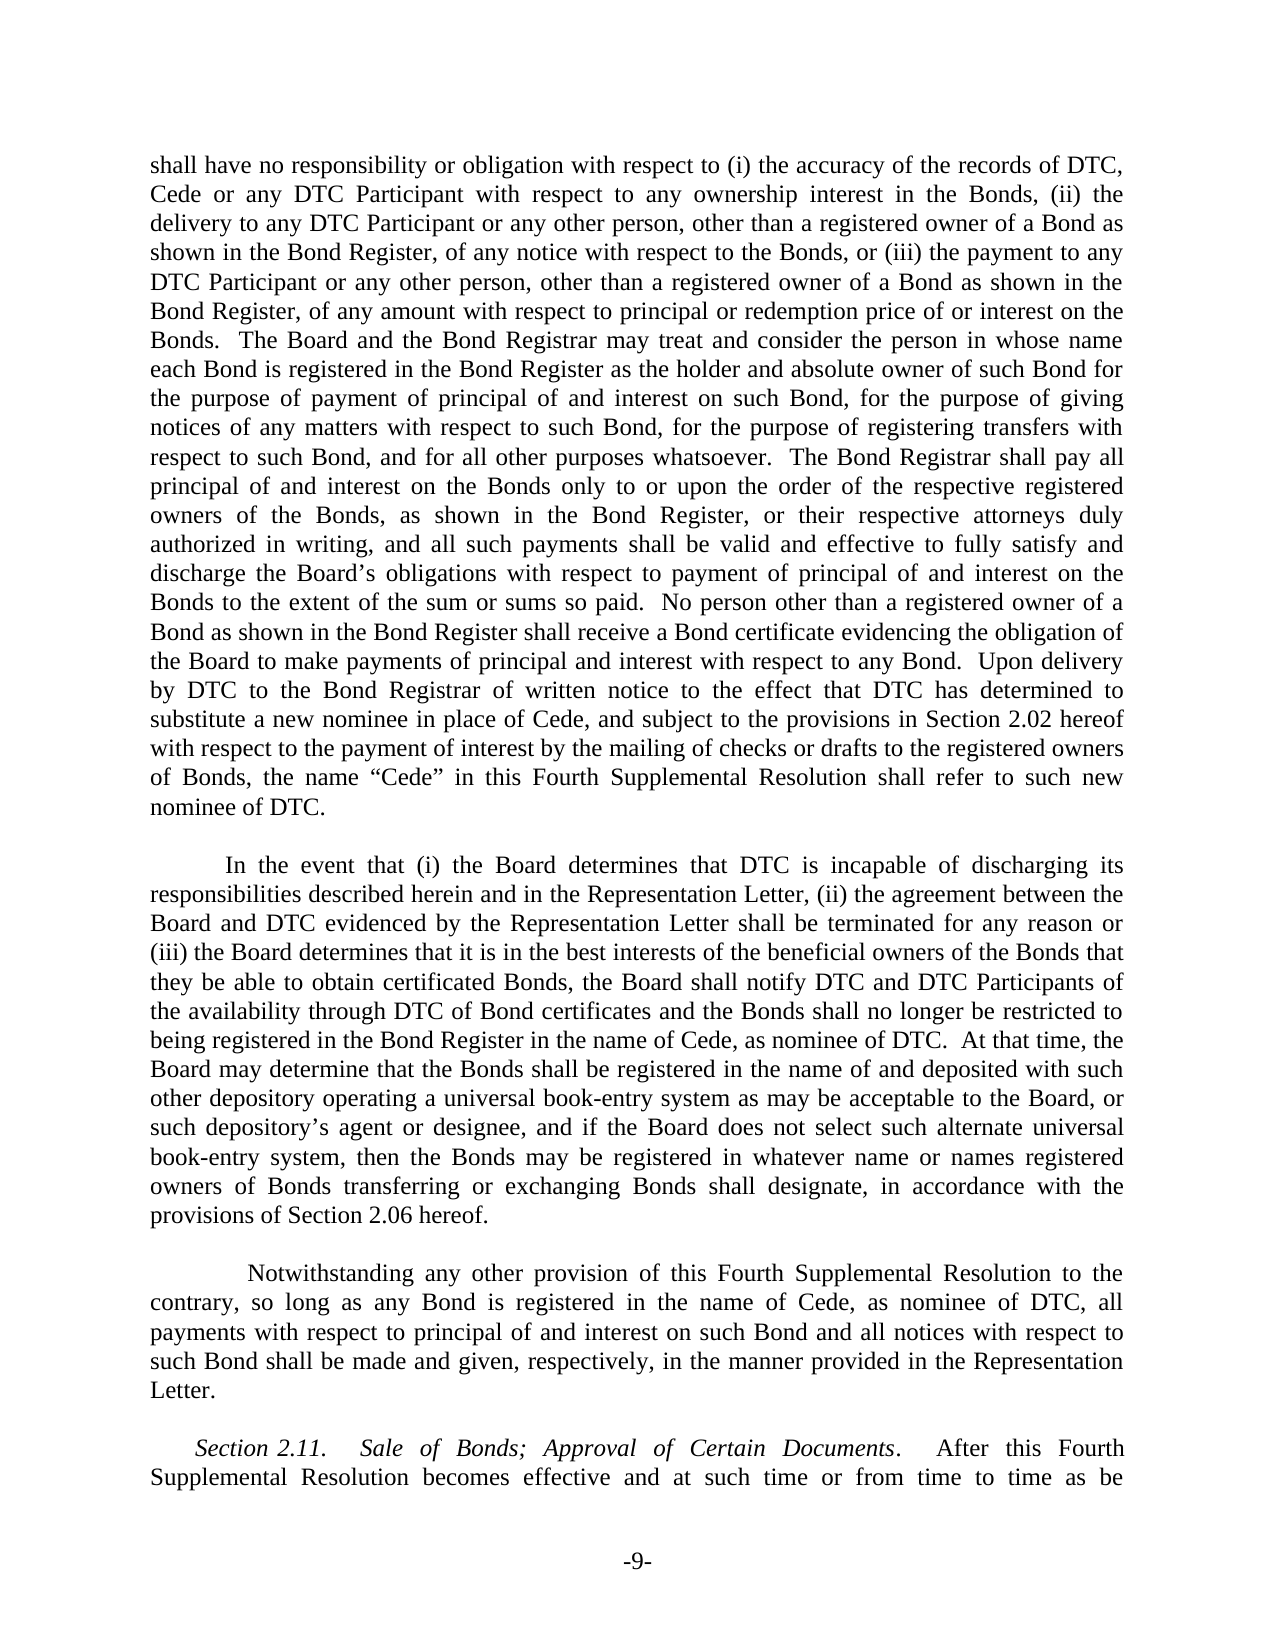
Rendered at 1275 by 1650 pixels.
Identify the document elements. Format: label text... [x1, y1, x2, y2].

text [150, 150, 1125, 821]
text Notwithstanding any other provision of this Fourth Supplemental Resolution to the contrary, so long as any Bond is registered in the name of Cede, as nominee of DTC, all payments with respect to principal of and interest on such Bond and all notices with respect to such Bond shall be made and given, respectively, in the manner provided in the Representation Letter. [150, 1258, 1125, 1404]
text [150, 1433, 1125, 1492]
text In the event that (i) the Board determines that DTC is incapable of discharging its responsibilities described herein and in the Representation Letter, (ii) the agreement between the Board and DTC evidenced by the Representation Letter shall be terminated for any reason or (iii) the Board determines that it is in the best interests of the beneficial owners of the Bonds that they be able to obtain certificated Bonds, the Board shall notify DTC and DTC Participants of the availability through DTC of Bond certificates and the Bonds shall no longer be restricted to being registered in the Bond Register in the name of Cede, as nominee of DTC. At that time, the Board may determine that the Bonds shall be registered in the name of and deposited with such other depository operating a universal book-entry system as may be acceptable to the Board, or such depository’s agent or designee, and if the Board does not select such alternate universal book-entry system, then the Bonds may be registered in whatever name or names registered owners of Bonds transferring or exchanging Bonds shall designate, in accordance with the provisions of Section 2.06 hereof. [150, 850, 1125, 1229]
